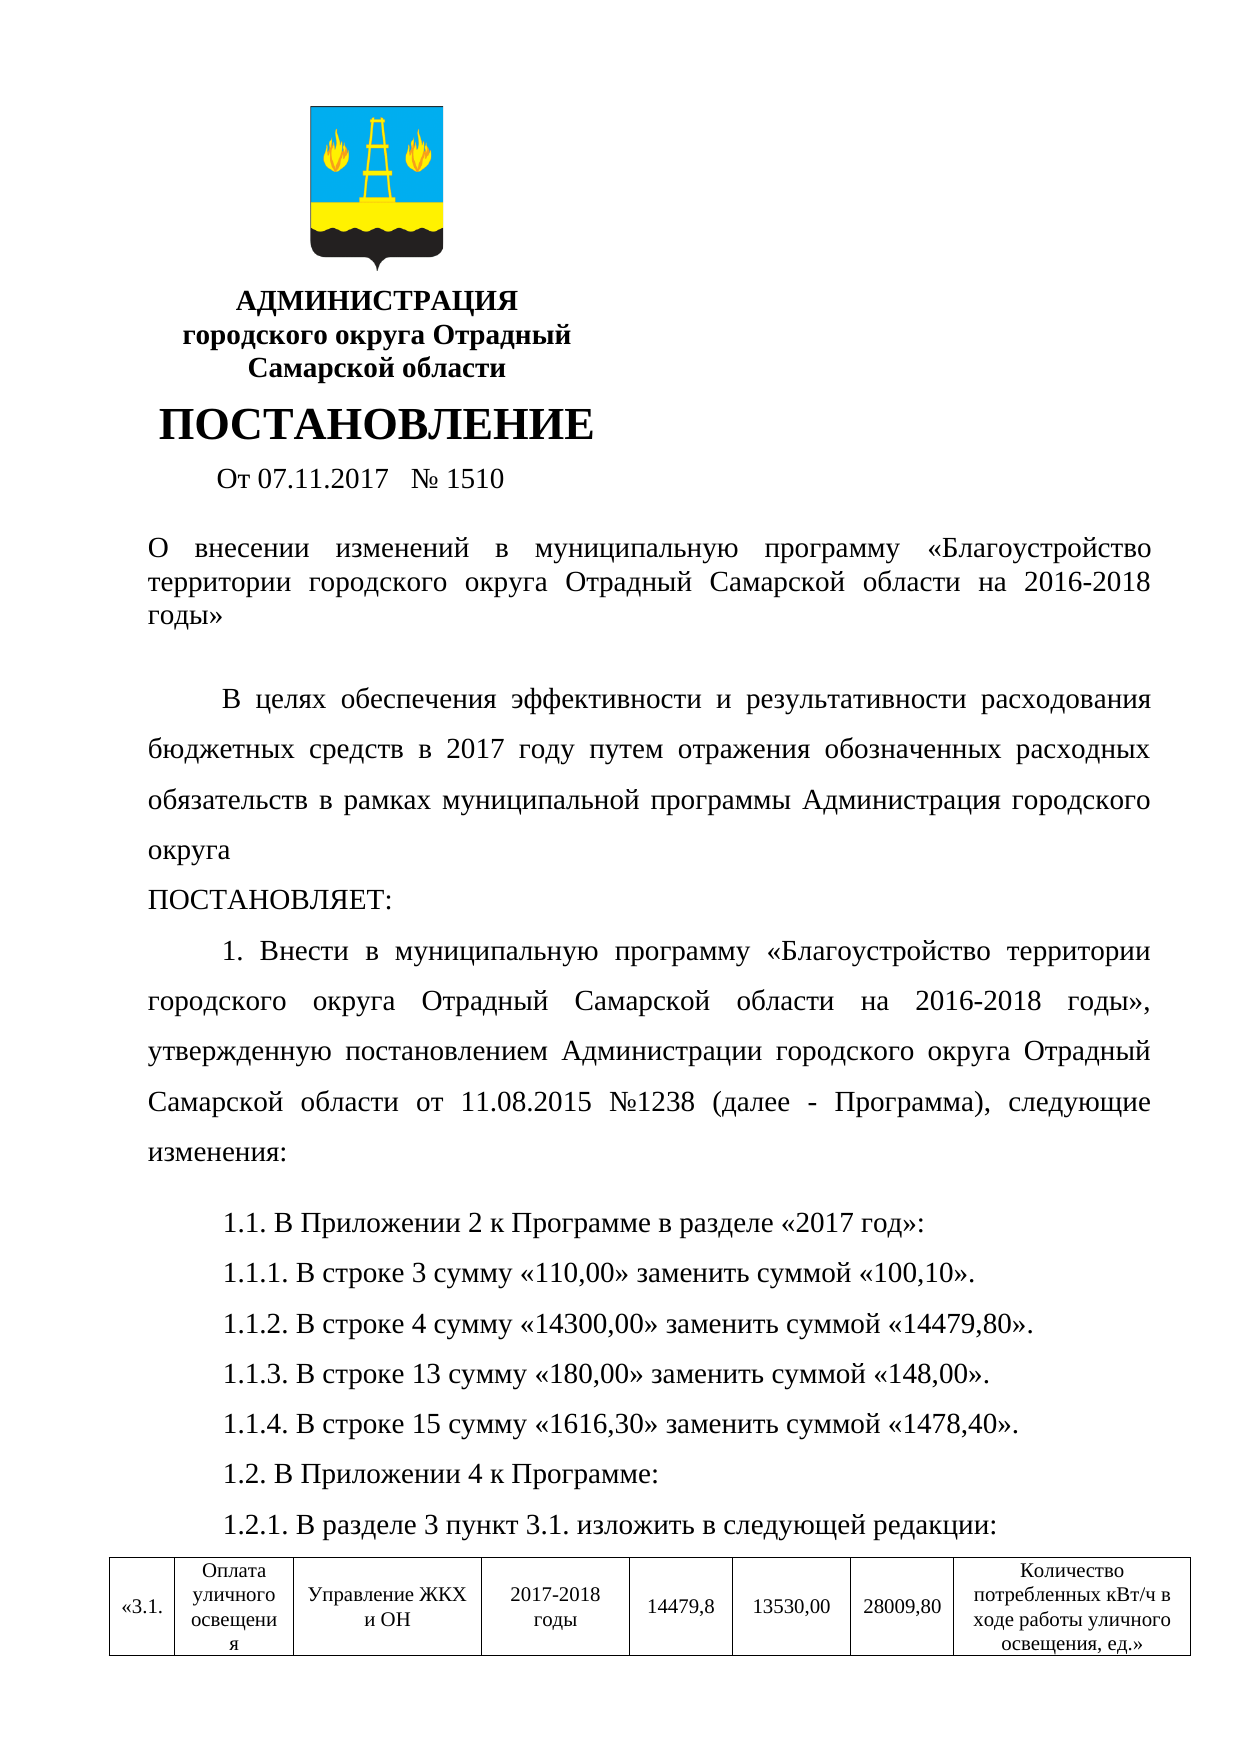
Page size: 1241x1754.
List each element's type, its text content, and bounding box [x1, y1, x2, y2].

text 1.2.1. В разделе 3 пункт 3.1. изложить в следующей редакции: [148, 1507, 1152, 1541]
list 1. Внести в муниципальную программу «Благоустройство территории городского округа Отрадный Самарской области на 2016-2018 годы», утвержденную постановлением Администрации городского округа Отрадный Самарской области от 11.08.2015 №1238 (далее - Программа), следующие изменения: [148, 933, 1152, 1167]
picture [406, 134, 431, 171]
table_header «3.1. [110, 1558, 174, 1654]
text ПОСТАНОВЛЯЕТ: [148, 882, 1152, 916]
text АДМИНИСТРАЦИЯ городского округа Отрадный Самарской области [148, 283, 606, 384]
text В целях обеспечения эффективности и результативности расходования бюджетных средств в 2017 году путем отражения обозначенных расходных обязательств в рамках муниципальной программы Администрация городского округа [148, 681, 1152, 866]
text ПОСТАНОВЛЕНИЕ [148, 396, 606, 449]
table_header Управление ЖКХ и ОН [294, 1558, 481, 1654]
table_header 28009,80 [851, 1558, 953, 1654]
picture [310, 118, 444, 271]
table_header 2017-2018 годы [482, 1558, 629, 1654]
text 1.1. В Приложении 2 к Программе в разделе «2017 год»: [148, 1205, 1152, 1239]
text О внесении изменений в муниципальную программу «Благоустройство территории городского округа Отрадный Самарской области на 2016-2018 годы» [148, 118, 1152, 631]
text 1.1.3. В строке 13 сумму «180,00» заменить суммой «148,00». [148, 1356, 1152, 1389]
picture [324, 133, 348, 171]
text 1.1.1. В строке 3 сумму «110,00» заменить суммой «100,10». [148, 1255, 1152, 1289]
text 1.1.2. В строке 4 сумму «14300,00» заменить суммой «14479,80». [148, 1306, 1152, 1339]
table_header Оплата уличного освещения [175, 1558, 293, 1654]
text 1.1.4. В строке 15 сумму «1616,30» заменить суммой «1478,40». [148, 1406, 1152, 1440]
table_header 13530,00 [733, 1558, 850, 1654]
text 1.2. В Приложении 4 к Программе: [148, 1457, 1152, 1490]
table_header 14479,8 [630, 1558, 732, 1654]
text От 07.11.2017 № 1510 [148, 462, 606, 495]
table_header Количество потребленных кВт/ч в ходе работы уличного освещения, ед.» [954, 1558, 1190, 1654]
